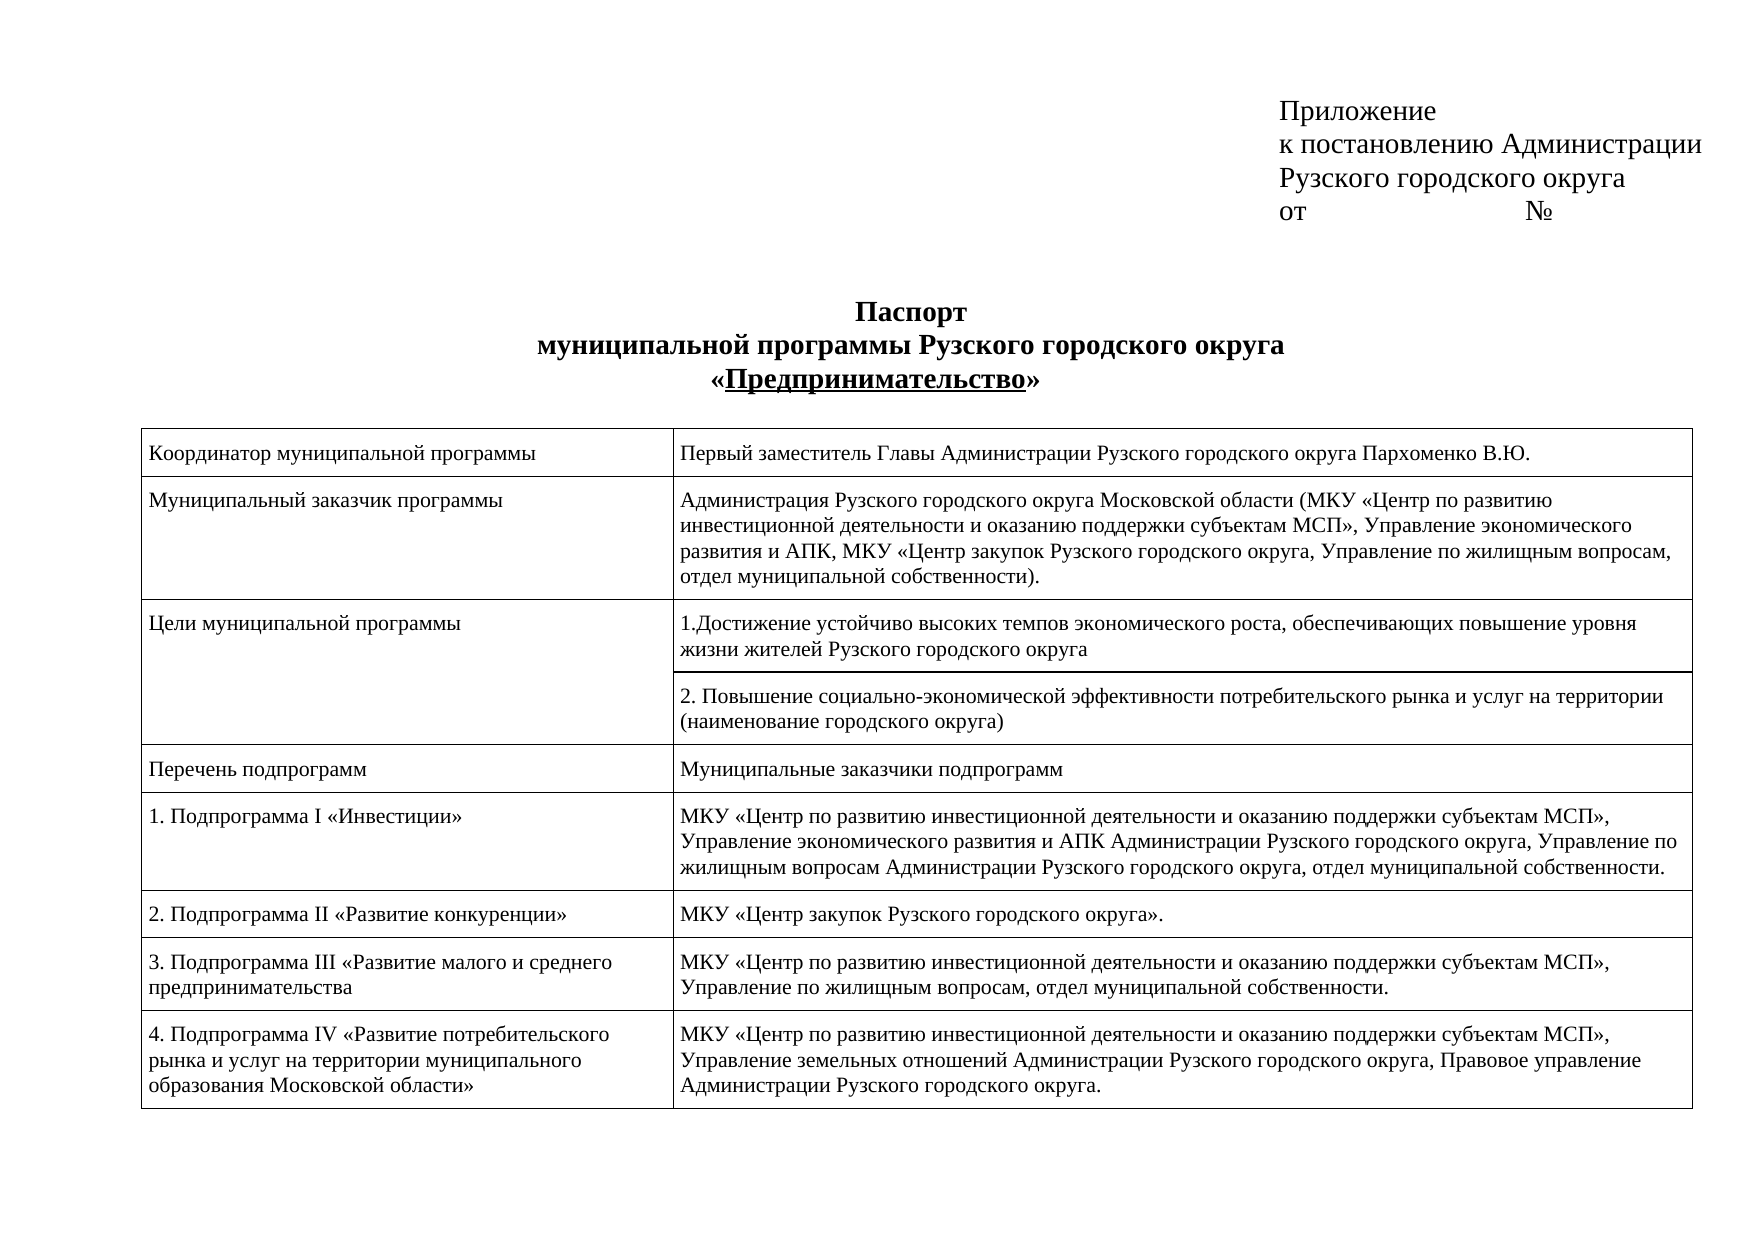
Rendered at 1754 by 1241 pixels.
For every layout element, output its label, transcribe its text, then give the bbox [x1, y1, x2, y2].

table_cell 1.Достижение устойчиво высоких темпов экономического роста, обеспечивающих повышение уровня жизни жителей Рузского городского округа [674, 600, 1692, 671]
table_header Координатор муниципальной программы [142, 429, 673, 476]
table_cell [142, 1011, 673, 1108]
table_cell Муниципальные заказчики подпрограмм [674, 745, 1692, 792]
table_cell МКУ «Центр по развитию инвестиционной деятельности и оказанию поддержки субъектам МСП», Управление по жилищным вопросам, отдел муниципальной собственности. [674, 938, 1692, 1010]
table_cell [674, 1011, 1692, 1108]
table_cell МКУ «Центр по развитию инвестиционной деятельности и оказанию поддержки субъектам МСП», Управление экономического развития и АПК Администрации Рузского городского округа, Управление по жилищным вопросам Администрации Рузского городского округа, отдел муниципальной собственности. [674, 793, 1692, 889]
text к постановлению Администрации [112, 126, 1710, 160]
table_cell Муниципальный заказчик программы [142, 477, 673, 599]
text муниципальной программы Рузского городского округа [112, 327, 1710, 361]
table_cell 3. Подпрограмма III «Развитие малого и среднего предпринимательства [142, 938, 673, 1010]
table_cell 1. Подпрограмма I «Инвестиции» [142, 793, 673, 889]
text «Предпринимательство» [112, 361, 1710, 394]
table_cell 2. Подпрограмма II «Развитие конкуренции» [142, 891, 673, 937]
table_cell Администрация Рузского городского округа Московской области (МКУ «Центр по развитию инвестиционной деятельности и оказанию поддержки субъектам МСП», Управление экономического развития и АПК, МКУ «Центр закупок Рузского городского округа, Управление по жилищным вопросам, отдел муниципальной собственности). [674, 477, 1692, 599]
text Паспорт [112, 294, 1710, 327]
table_cell Перечень подпрограмм [142, 745, 673, 792]
table_cell Цели муниципальной программы [142, 600, 673, 744]
text Приложение [112, 93, 1710, 126]
text от ______________ № _________ [112, 193, 1710, 227]
table_cell МКУ «Центр закупок Рузского городского округа». [674, 891, 1692, 937]
text Рузского городского округа [112, 160, 1710, 193]
table_header Первый заместитель Главы Администрации Рузского городского округа Пархоменко В.Ю. [674, 429, 1692, 476]
table_cell 2. Повышение социально-экономической эффективности потребительского рынка и услуг на территории (наименование городского округа) [674, 673, 1692, 744]
